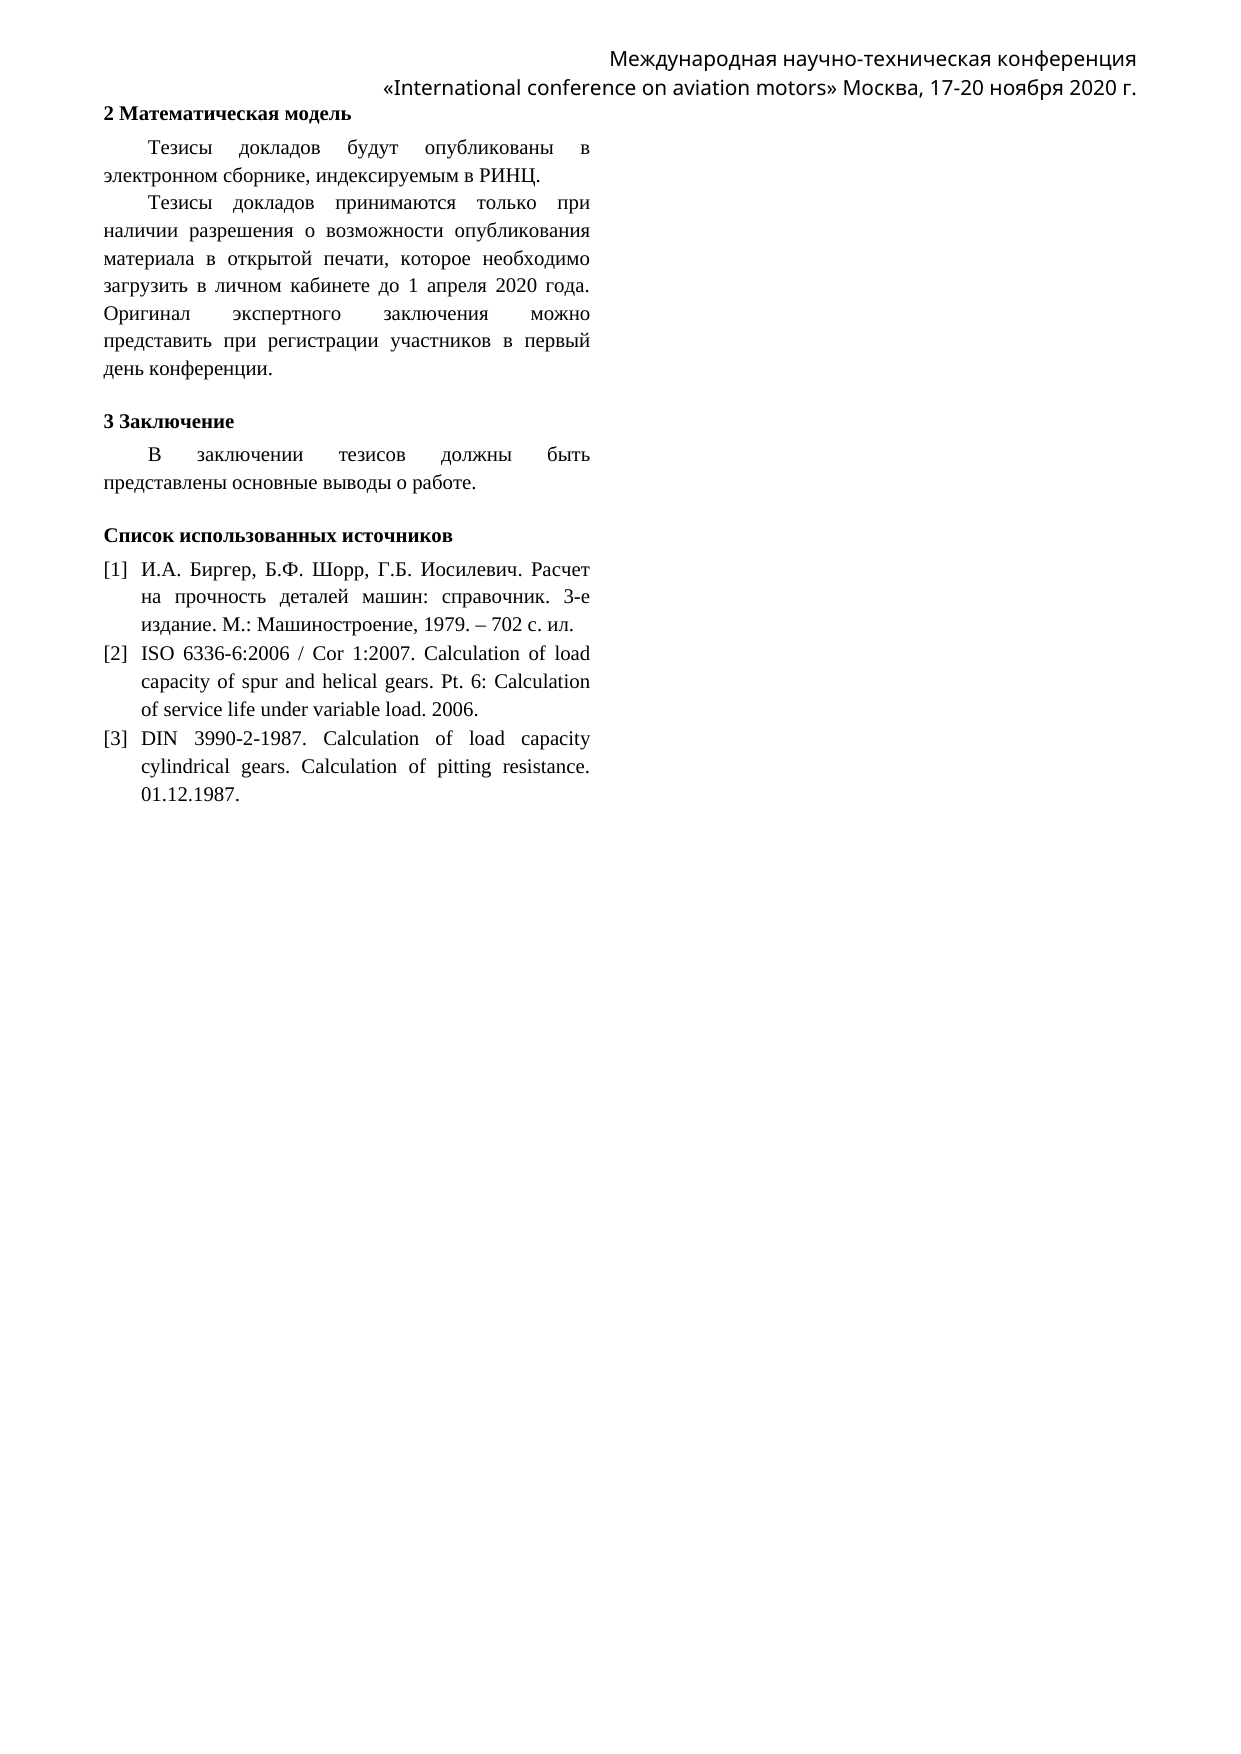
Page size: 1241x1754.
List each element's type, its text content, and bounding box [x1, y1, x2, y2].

subtitle 2 Математическая модель [103, 101, 591, 125]
subtitle 3 Заключение [103, 408, 591, 433]
text Тезисы докладов принимаются только при наличии разрешения о возможности опубликования материала в открытой печати, которое необходимо загрузить в личном кабинете до 1 апреля 2020 года. Оригинал экспертного заключения можно представить при регистрации участников в первый день конференции. [103, 190, 591, 380]
subtitle Список использованных источников [103, 523, 591, 547]
text В заключении тезисов должны быть представлены основные выводы о работе. [103, 442, 591, 494]
list И.А. Биргер, Б.Ф. Шорр, Г.Б. Иосилевич. Расчет на прочность деталей машин: справочник. 3-е издание. М.: Машиностроение, 1979. – 702 с. ил. [103, 556, 591, 636]
list ISO 6336-6:2006 / Cor 1:2007. Calculation of load capacity of spur and helical gears. Pt. 6: Calculation of service life under variable load. 2006. [103, 641, 591, 721]
list DIN 3990-2-1987. Calculation of load capacity cylindrical gears. Calculation of pitting resistance. 01.12.1987. [103, 726, 591, 806]
text Тезисы докладов будут опубликованы в электронном сборнике, индексируемым в РИНЦ. [103, 135, 591, 187]
